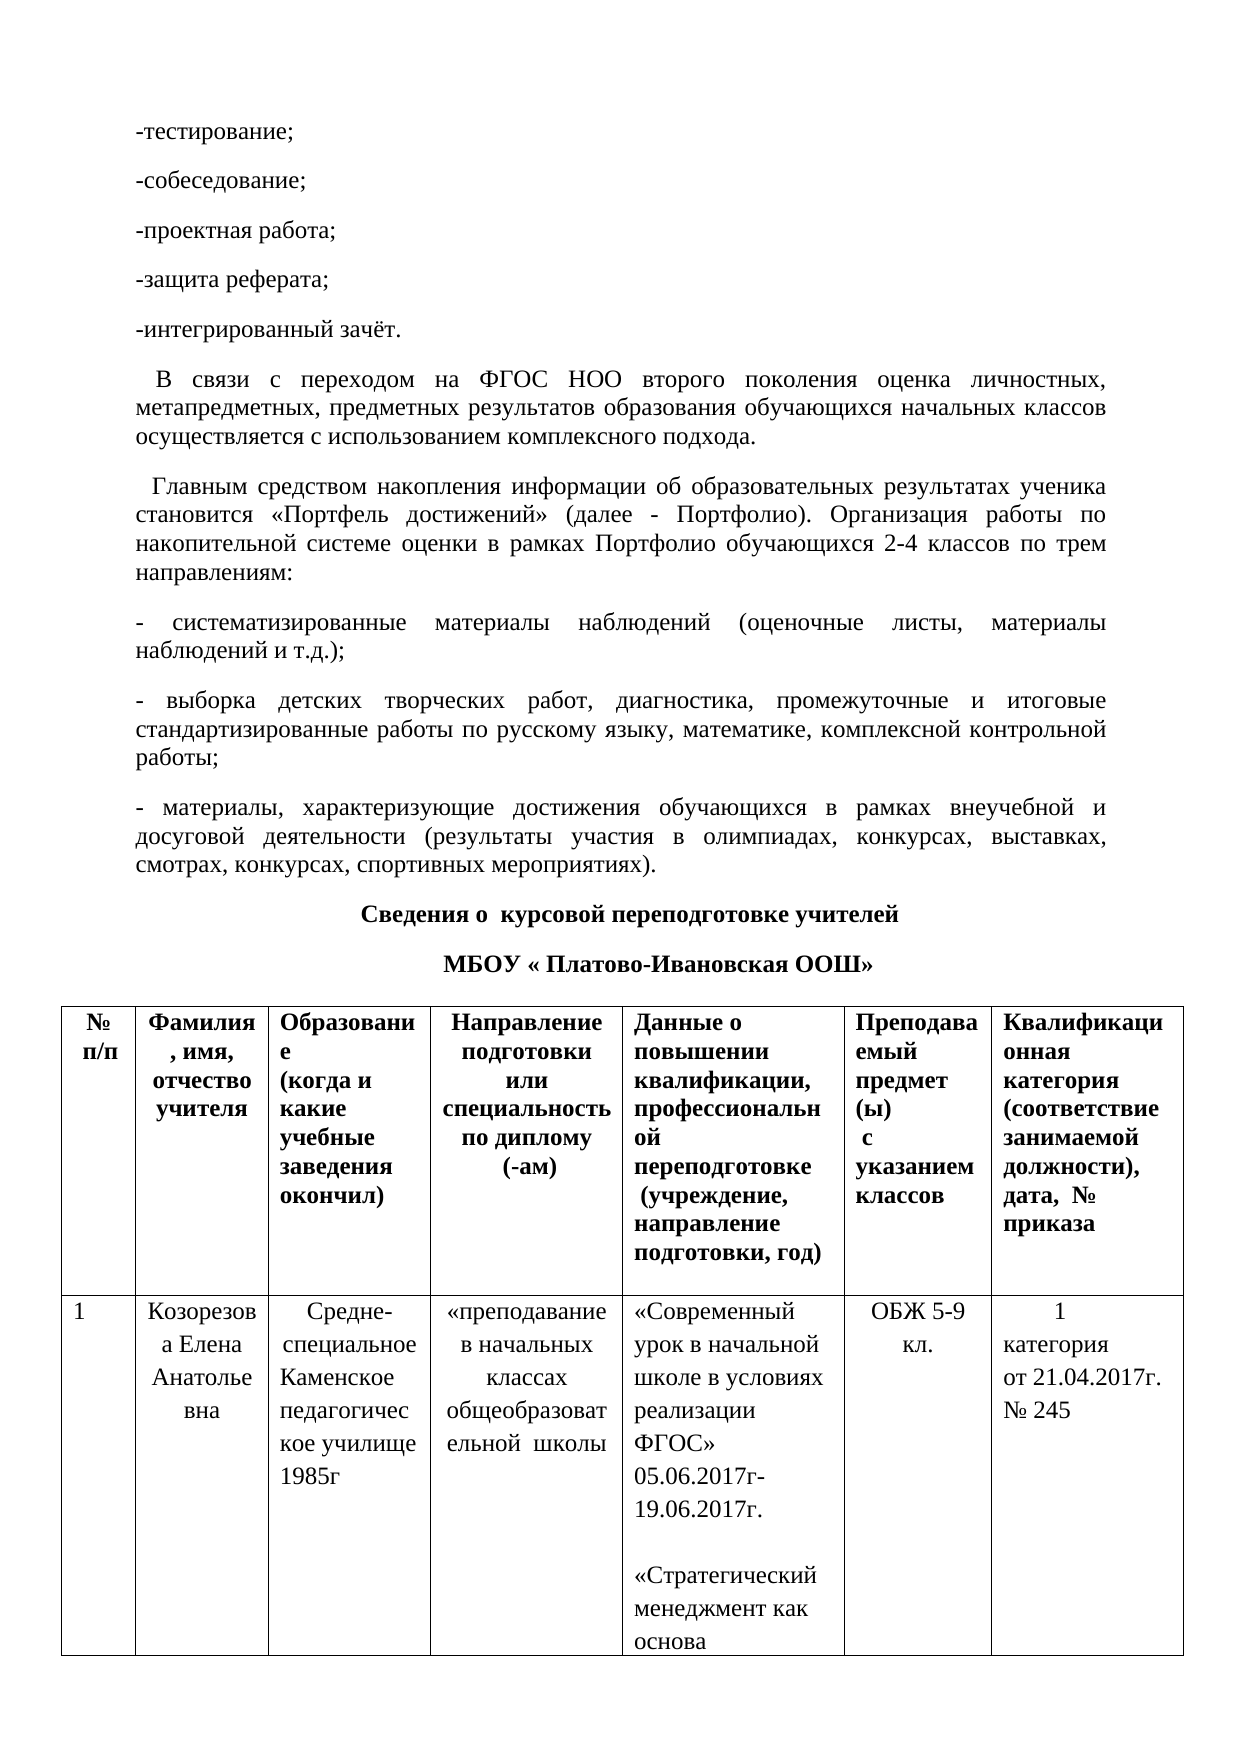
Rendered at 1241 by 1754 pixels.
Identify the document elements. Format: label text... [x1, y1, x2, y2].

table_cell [136, 1296, 268, 1655]
table_header Данные о повышении квалификации, профессиональной переподготовке (учреждение, направление подготовки, год) [623, 1007, 844, 1295]
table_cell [431, 1296, 622, 1655]
table_header Направление подготовки или специальность по диплому (-ам) [431, 1007, 622, 1295]
text -проектная работа; [135, 215, 1107, 244]
text -защита реферата; [135, 264, 1107, 293]
text Главным средством накопления информации об образовательных результатах ученика становится «Портфель достижений» (далее - Портфолио). Организация работы по накопительной системе оценки в рамках Портфолио обучающихся 2-4 классов по трем направлениям: [135, 471, 1107, 586]
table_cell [269, 1296, 430, 1655]
table_header Квалификационная категория (соответствие занимаемой должности), дата, № приказа [992, 1007, 1183, 1295]
text -интегрированный зачёт. [135, 314, 1107, 343]
text -собеседование; [135, 165, 1107, 194]
table_header Преподаваемый предмет (ы) с указанием классов [845, 1007, 991, 1295]
text -тестирование; [135, 116, 1107, 144]
text - выборка детских творческих работ, диагностика, промежуточные и итоговые стандартизированные работы по русскому языку, математике, комплексной контрольной работы; [135, 685, 1107, 771]
table_header Образование (когда и какие учебные заведения окончил) [269, 1007, 430, 1295]
text Сведения о курсовой переподготовке учителей [135, 899, 1107, 928]
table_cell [623, 1296, 844, 1655]
text МБОУ « Платово-Ивановская ООШ» [135, 949, 1107, 977]
table_header Фамилия, имя, отчество учителя [136, 1007, 268, 1295]
table_cell 1 [62, 1296, 135, 1655]
table_cell ОБЖ 5-9 кл. [845, 1296, 991, 1655]
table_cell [992, 1296, 1183, 1655]
table_header № п/п [62, 1007, 135, 1295]
text В связи с переходом на ФГОС НОО второго поколения оценка личностных, метапредметных, предметных результатов образования обучающихся начальных классов осуществляется с использованием комплексного подхода. [135, 364, 1107, 450]
text - систематизированные материалы наблюдений (оценочные листы, материалы наблюдений и т.д.); [135, 607, 1107, 664]
text - материалы, характеризующие достижения обучающихся в рамках внеучебной и досуговой деятельности (результаты участия в олимпиадах, конкурсах, выставках, смотрах, конкурсах, спортивных мероприятиях). [135, 792, 1107, 878]
